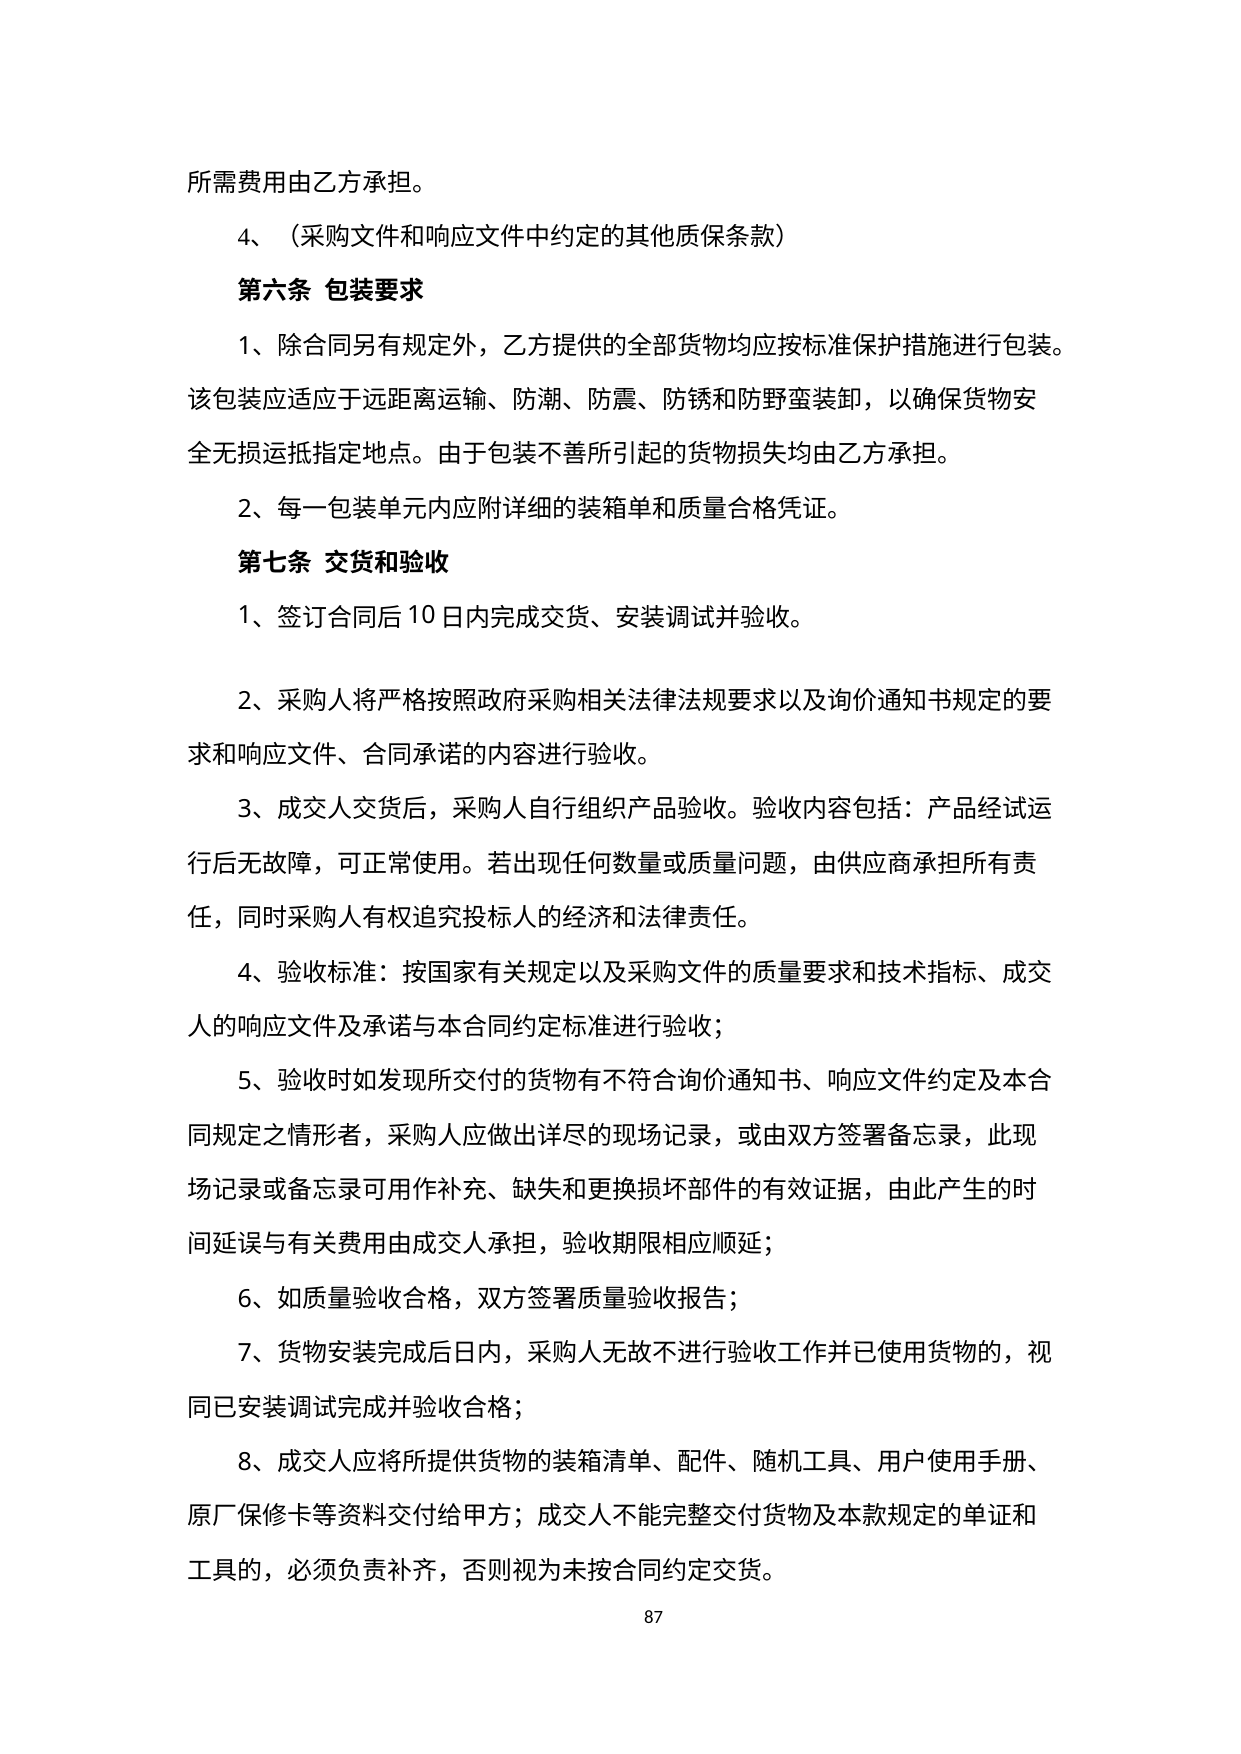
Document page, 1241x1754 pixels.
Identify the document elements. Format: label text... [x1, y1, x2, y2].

text 4、验收标准：按国家有关规定以及采购文件的质量要求和技术指标、成交人的响应文件及承诺与本合同约定标准进行验收； [187, 952, 1053, 1043]
text 8、成交人应将所提供货物的装箱清单、配件、随机工具、用户使用手册、原厂保修卡等资料交付给甲方；成交人不能完整交付货物及本款规定的单证和工具的，必须负责补齐，否则视为未按合同约定交货。 [187, 1441, 1053, 1586]
text 5、验收时如发现所交付的货物有不符合询价通知书、响应文件约定及本合同规定之情形者，采购人应做出详尽的现场记录，或由双方签署备忘录，此现场记录或备忘录可用作补充、缺失和更换损坏部件的有效证据，由此产生的时间延误与有关费用由成交人承担，验收期限相应顺延； [187, 1061, 1053, 1260]
text 6、如质量验收合格，双方签署质量验收报告； [187, 1278, 1053, 1314]
text 1、签订合同后10日内完成交货、安装调试并验收。 [187, 597, 1053, 662]
text 第七条 交货和验收 [187, 543, 1053, 579]
text 7、货物安装完成后日内，采购人无故不进行验收工作并已使用货物的，视同已安装调试完成并验收合格； [187, 1333, 1053, 1423]
text 1、除合同另有规定外，乙方提供的全部货物均应按标准保护措施进行包装。该包装应适应于远距离运输、防潮、防震、防锈和防野蛮装卸，以确保货物安全无损运抵指定地点。由于包装不善所引起的货物损失均由乙方承担。 [187, 325, 1053, 470]
text 2、采购人将严格按照政府采购相关法律法规要求以及询价通知书规定的要求和响应文件、合同承诺的内容进行验收。 [187, 680, 1053, 771]
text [187, 162, 1053, 198]
text 4、（采购文件和响应文件中约定的其他质保条款） [187, 216, 1053, 253]
text 第六条 包装要求 [187, 271, 1053, 307]
text 3、成交人交货后，采购人自行组织产品验收。验收内容包括：产品经试运行后无故障，可正常使用。若出现任何数量或质量问题，由供应商承担所有责任，同时采购人有权追究投标人的经济和法律责任。 [187, 789, 1053, 934]
text 2、每一包装单元内应附详细的装箱单和质量合格凭证。 [187, 488, 1053, 524]
